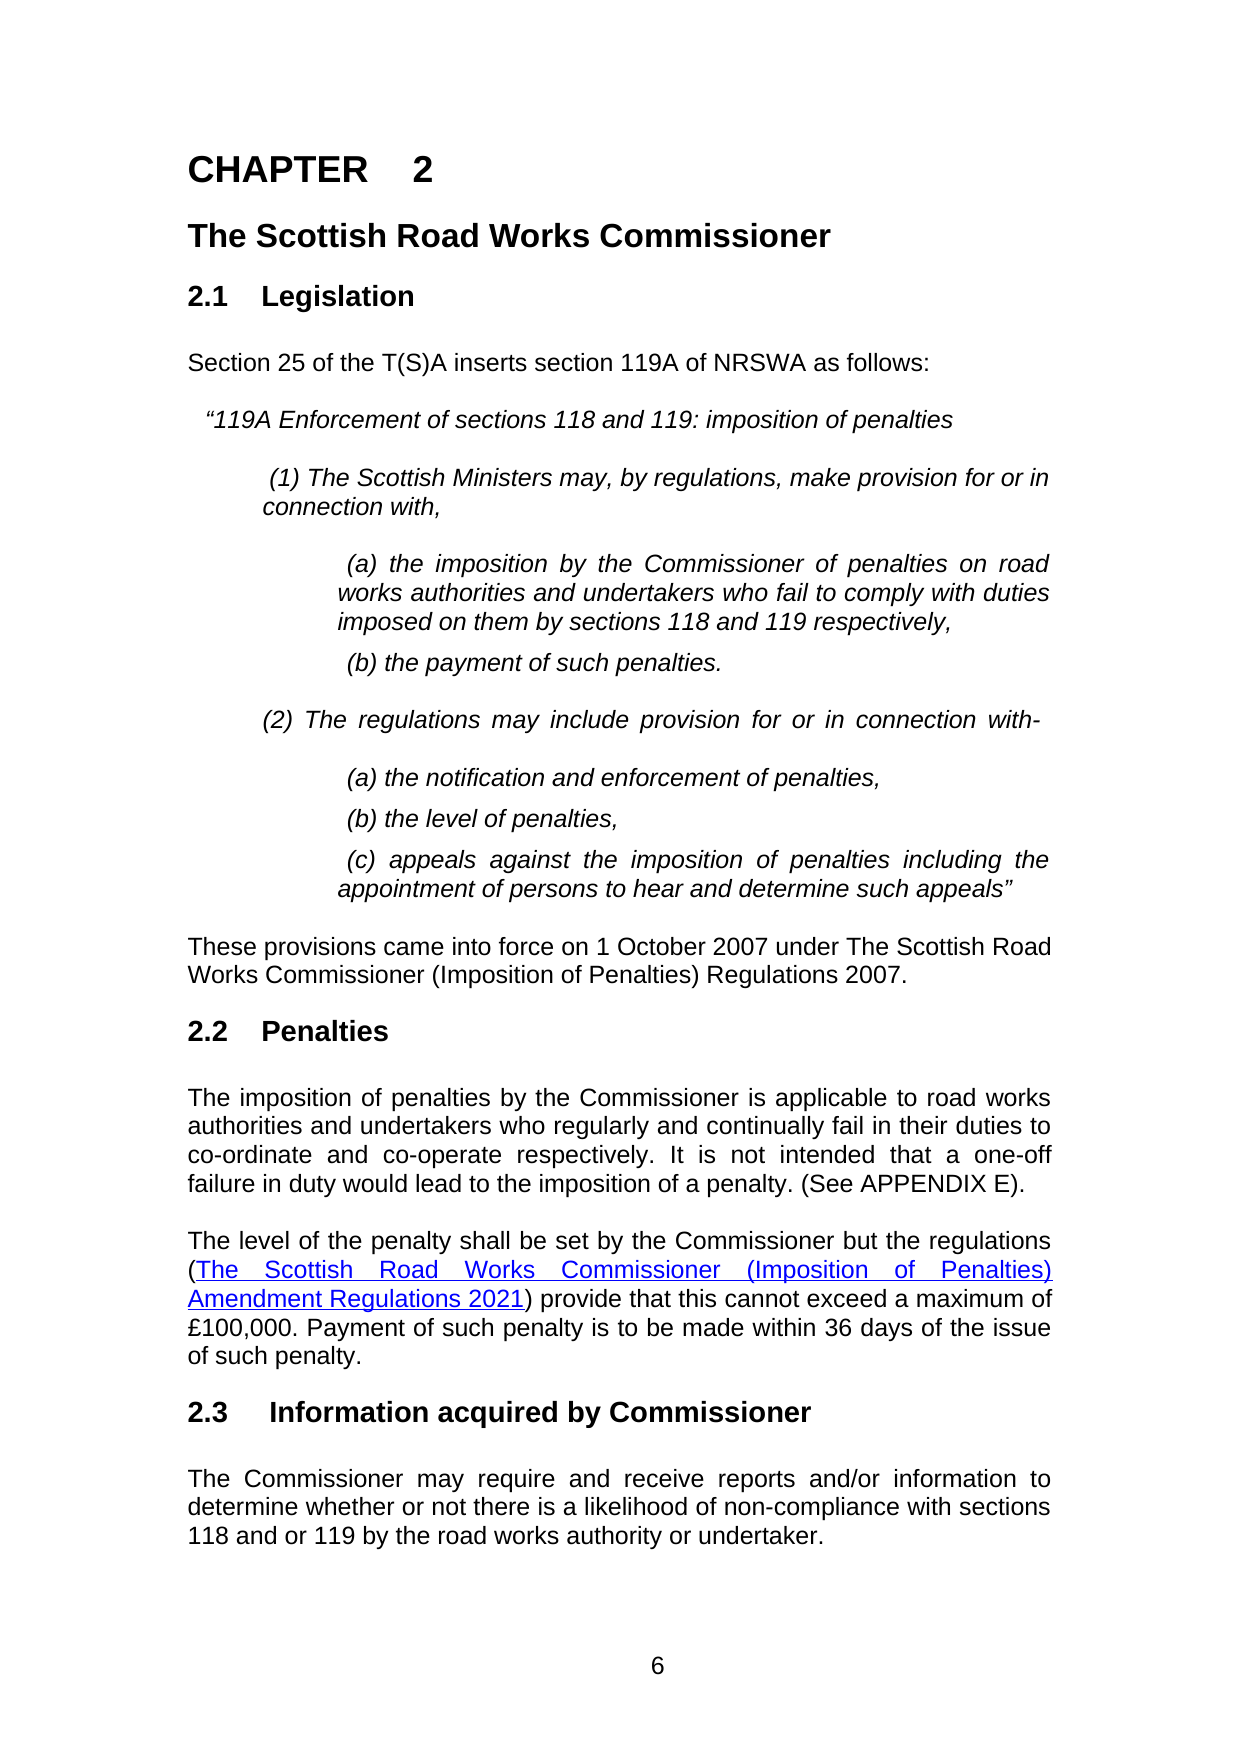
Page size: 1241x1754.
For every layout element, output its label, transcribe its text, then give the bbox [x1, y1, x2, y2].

text Section 25 of the T(S)A inserts section 119A of NRSWA as follows: [187, 348, 1053, 377]
subtitle Information acquired by Commissioner [187, 1395, 1053, 1429]
text The imposition of penalties by the Commissioner is applicable to road works authorities and undertakers who regularly and continually fail in their duties to co-ordinate and co-operate respectively. It is not intended that a one-off failure in duty would lead to the imposition of a penalty. (See APPENDIX E). [187, 1083, 1053, 1198]
text (a) the notification and enforcement of penalties, [337, 763, 1053, 792]
text (a) the imposition by the Commissioner of penalties on road works authorities and undertakers who fail to comply with duties imposed on them by sections 118 and 119 respectively, [337, 549, 1053, 635]
text (c) appeals against the imposition of penalties including the appointment of persons to hear and determine such appeals” [337, 845, 1053, 903]
text CHAPTER 2 [187, 148, 1053, 191]
subtitle Penalties [187, 1014, 1053, 1048]
subtitle Legislation [187, 279, 1053, 313]
text The Commissioner may require and receive reports and/or information to determine whether or not there is a likelihood of non-compliance with sections 118 and or 119 by the road works authority or undertaker. [187, 1464, 1053, 1550]
subtitle The Scottish Road Works Commissioner [187, 216, 1053, 254]
text (b) the level of penalties, [337, 804, 1053, 833]
text The level of the penalty shall be set by the Commissioner but the regulations (The Scottish Road Works Commissioner (Imposition of Penalties) Amendment Regulations 2021) provide that this cannot exceed a maximum of £100,000. Payment of such penalty is to be made within 36 days of the issue of such penalty. [187, 1226, 1053, 1370]
text (2) The regulations may include provision for or in connection with- [262, 705, 1053, 763]
text These provisions came into force on 1 October 2007 under The Scottish Road Works Commissioner (Imposition of Penalties) Regulations 2007. [187, 932, 1053, 989]
text “119A Enforcement of sections 118 and 119: imposition of penalties [187, 405, 1053, 434]
text (b) the payment of such penalties. [337, 648, 1053, 677]
text (1) The Scottish Ministers may, by regulations, make provision for or in connection with, [262, 463, 1053, 549]
